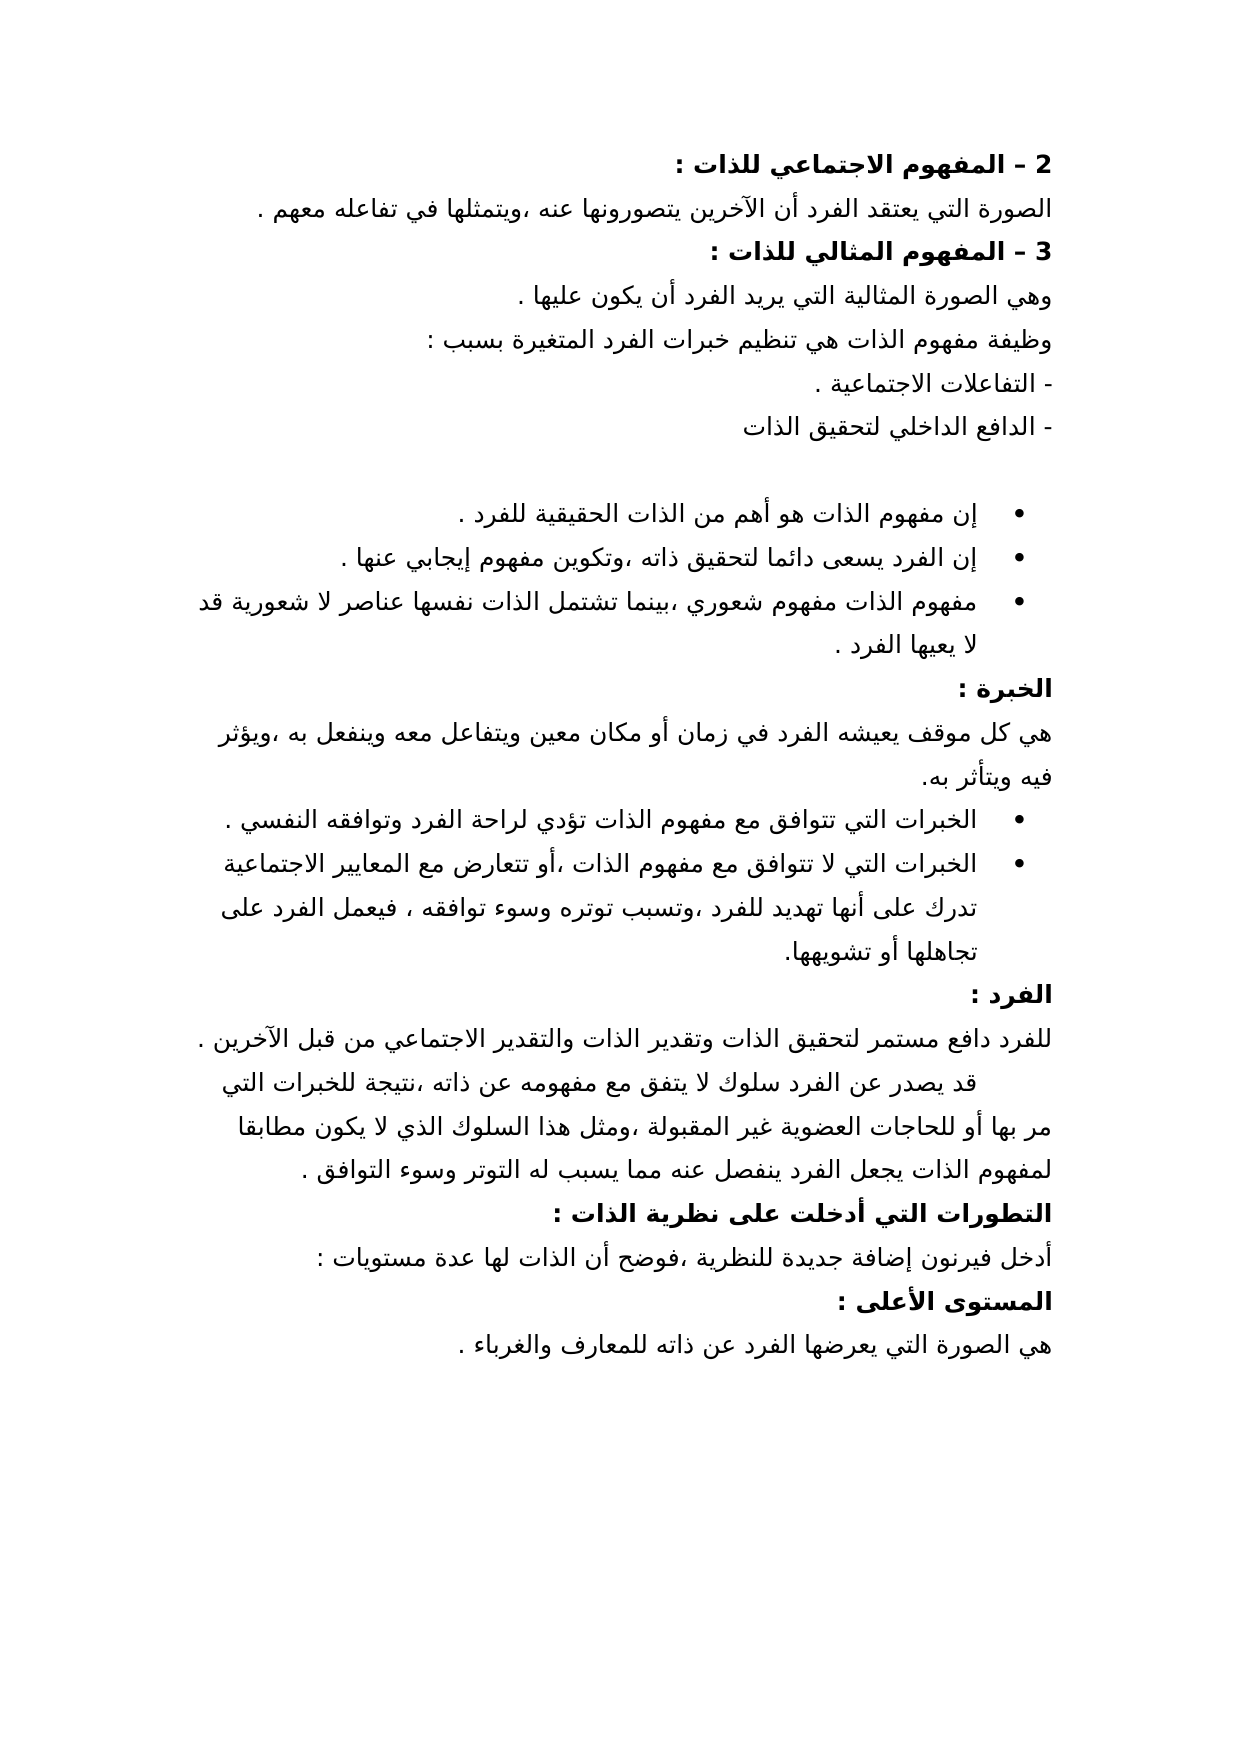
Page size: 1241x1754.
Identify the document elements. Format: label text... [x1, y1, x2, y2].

text هي كل موقف يعيشه الفرد في زمان أو مكان معين ويتفاعل معه وينفعل به ،ويؤثر فيه ويتأثر به. [187, 718, 1053, 791]
text أدخل فيرنون إضافة جديدة للنظرية ،فوضح أن الذات لها عدة مستويات : [187, 1243, 1053, 1272]
list الخبرات التي تتوافق مع مفهوم الذات تؤدي لراحة الفرد وتوافقه النفسي . [187, 806, 1015, 835]
text 2 – المفهوم الاجتماعي للذات : [187, 150, 1053, 179]
text الفرد : [187, 981, 1053, 1010]
text وظيفة مفهوم الذات هي تنظيم خبرات الفرد المتغيرة بسبب : [187, 325, 1053, 354]
list مفهوم الذات مفهوم شعوري ،بينما تشتمل الذات نفسها عناصر لا شعورية قد لا يعيها الفرد . [187, 587, 1015, 660]
text وهي الصورة المثالية التي يريد الفرد أن يكون عليها . [187, 281, 1053, 310]
text 3 – المفهوم المثالي للذات : [187, 237, 1053, 267]
text الخبرة : [187, 674, 1053, 703]
text للفرد دافع مستمر لتحقيق الذات وتقدير الذات والتقدير الاجتماعي من قبل الآخرين . [187, 1024, 1053, 1053]
list إن مفهوم الذات هو أهم من الذات الحقيقية للفرد . [187, 499, 1015, 528]
text قد يصدر عن الفرد سلوك لا يتفق مع مفهومه عن ذاته ،نتيجة للخبرات التي مر بها أو للحاجات العضوية غير المقبولة ،ومثل هذا السلوك الذي لا يكون مطابقا لمفهوم الذات يجعل الفرد ينفصل عنه مما يسبب له التوتر وسوء التوافق . [187, 1068, 1053, 1185]
text الصورة التي يعتقد الفرد أن الآخرين يتصورونها عنه ،ويتمثلها في تفاعله معهم . [187, 194, 1053, 223]
text هي الصورة التي يعرضها الفرد عن ذاته للمعارف والغرباء . [187, 1331, 1053, 1360]
list إن الفرد يسعى دائما لتحقيق ذاته ،وتكوين مفهوم إيجابي عنها . [187, 543, 1015, 572]
text التطورات التي أدخلت على نظرية الذات : [187, 1199, 1053, 1228]
text - الدافع الداخلي لتحقيق الذات [187, 412, 1053, 442]
list الخبرات التي لا تتوافق مع مفهوم الذات ،أو تتعارض مع المعايير الاجتماعية تدرك على أنها تهديد للفرد ،وتسبب توتره وسوء توافقه ، فيعمل الفرد على تجاهلها أو تشويهها. [187, 849, 1015, 966]
text المستوى الأعلى : [187, 1287, 1053, 1316]
text - التفاعلات الاجتماعية . [187, 369, 1053, 398]
